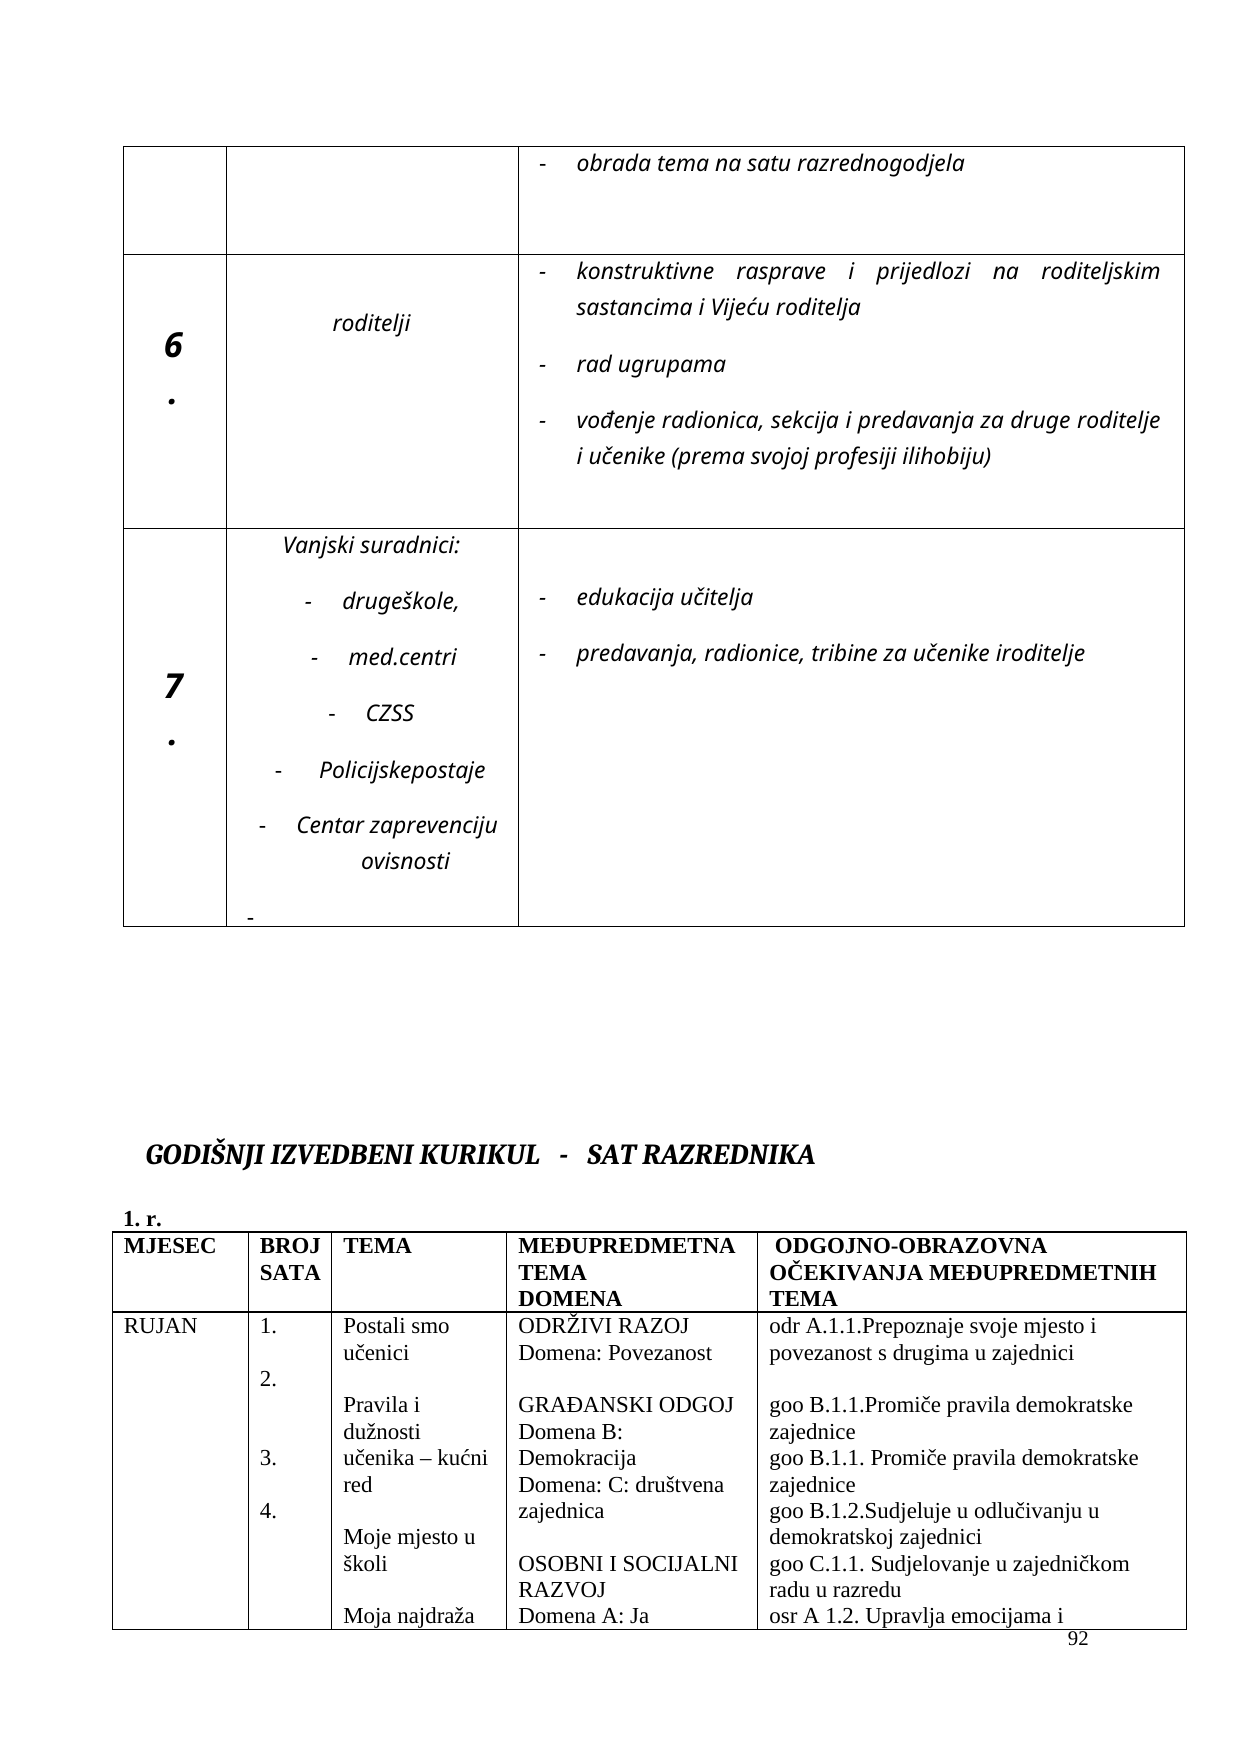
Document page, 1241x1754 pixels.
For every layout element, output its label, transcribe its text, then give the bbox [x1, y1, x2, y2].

table_cell 1. 2. 3. 4. [249, 1313, 331, 1629]
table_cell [332, 1313, 506, 1629]
table_cell edukacija učitelja predavanja, radionice, tribine za učenike iroditelje [519, 529, 1184, 926]
table_cell konstruktivne rasprave i prijedlozi na roditeljskim sastancima i Vijeću roditelja rad ugrupama vođenje radionica, sekcija i predavanja za druge roditelje i učenike (prema svojoj profesiji ilihobiju) [519, 255, 1184, 528]
table_header [124, 147, 226, 254]
table_header TEMA [332, 1233, 506, 1311]
table_cell 6. [124, 255, 226, 528]
table_header [227, 147, 518, 254]
table_cell 7. [124, 529, 226, 926]
table_header MJESEC [113, 1233, 248, 1311]
table_header ODGOJNO-OBRAZOVNA OČEKIVANJA MEĐUPREDMETNIH TEMA [758, 1233, 1186, 1311]
text 1. r. [123, 1205, 1213, 1231]
table_header MEĐUPREDMETNA TEMA DOMENA [507, 1233, 757, 1311]
table_header BROJ SATA [249, 1233, 331, 1311]
table_cell roditelji [227, 255, 518, 528]
table_cell RUJAN [113, 1313, 248, 1629]
subtitle GODIŠNJI IZVEDBENI KURIKUL - SAT RAZREDNIKA [145, 1138, 1213, 1172]
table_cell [758, 1313, 1186, 1629]
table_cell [507, 1313, 757, 1629]
table_header - obrada tema na satu razrednogodjela [519, 147, 1184, 254]
table_cell Vanjski suradnici: drugeškole, med.centri - CZSS - Policijskepostaje - Centar zaprevenciju ovisnosti - [227, 529, 518, 926]
